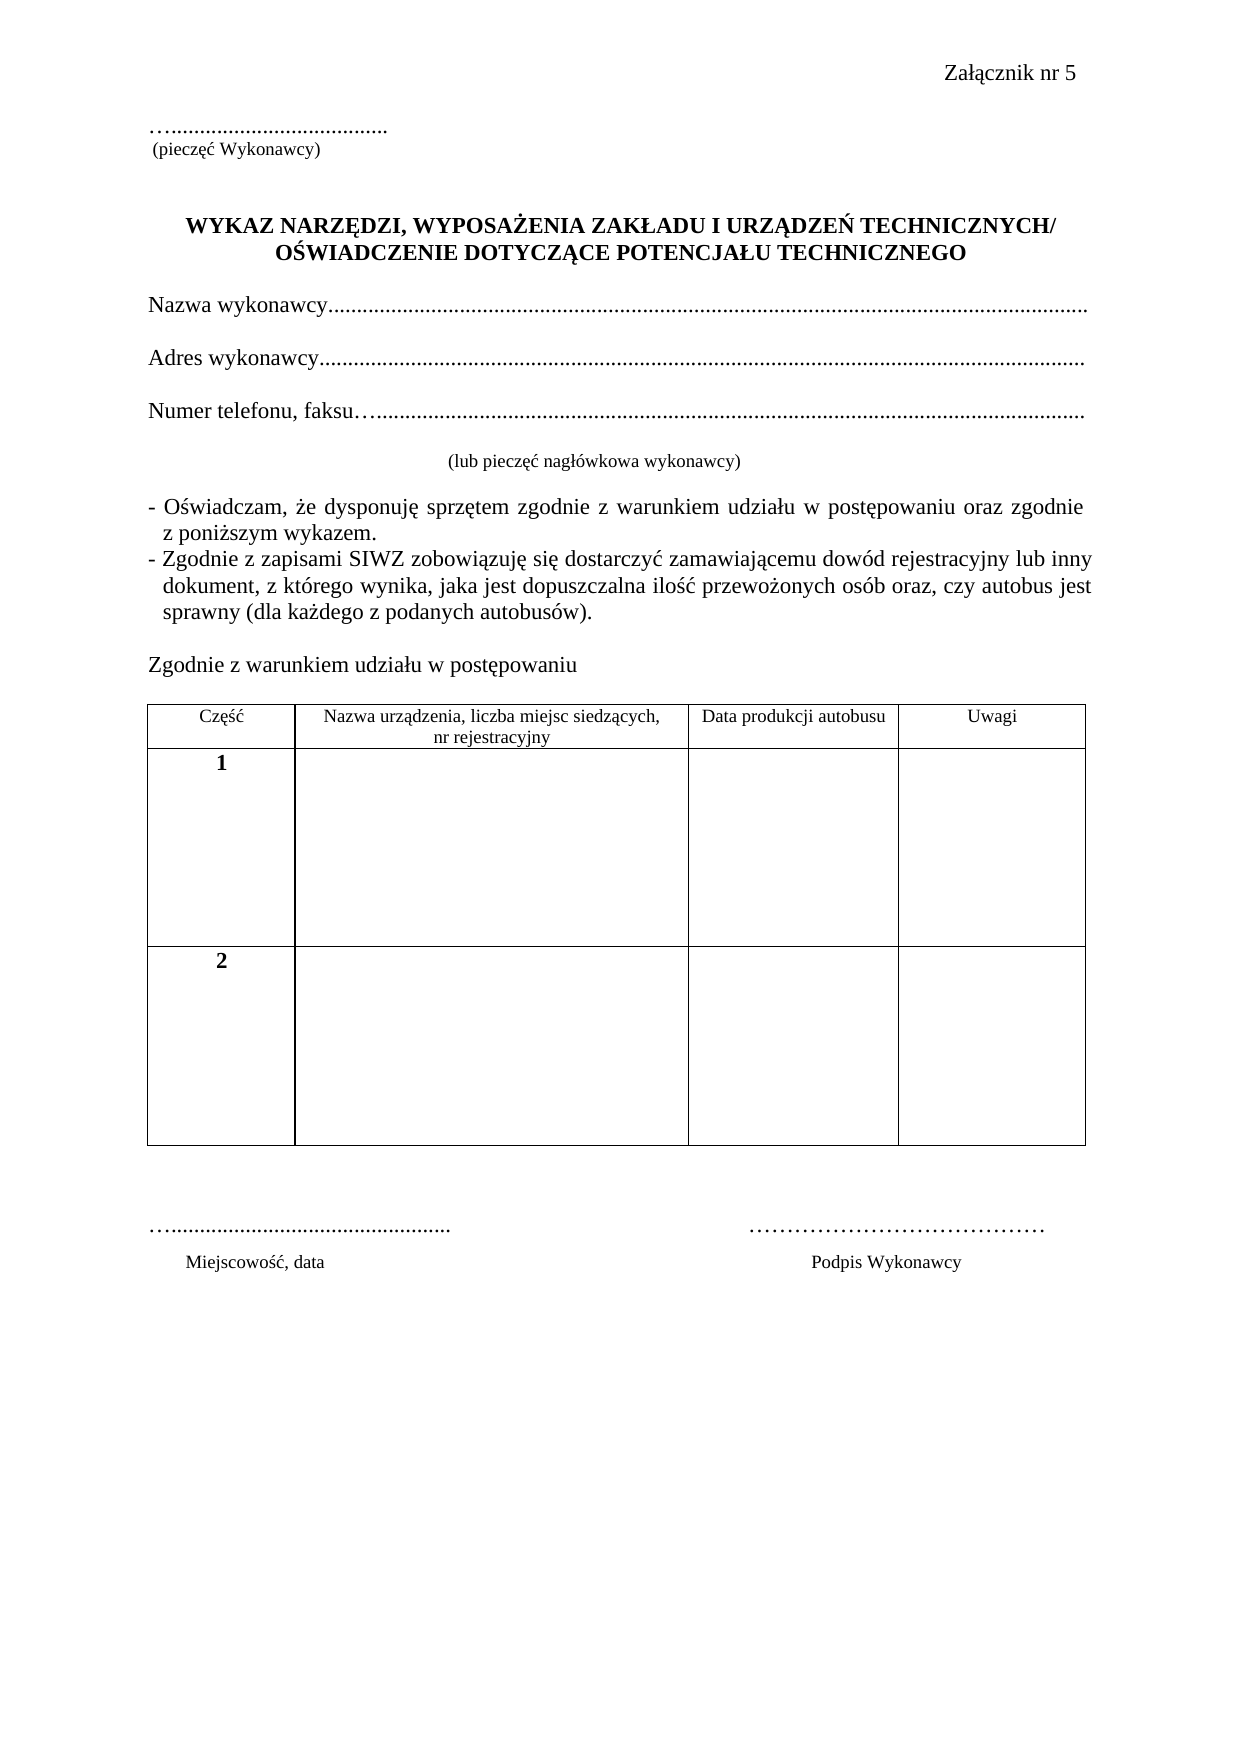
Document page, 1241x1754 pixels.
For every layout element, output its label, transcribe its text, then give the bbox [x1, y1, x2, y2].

text (pieczęć Wykonawcy) [148, 138, 1094, 160]
table_cell [899, 947, 1085, 1145]
text …................................................. ………………………………… [148, 1212, 1094, 1238]
text Miejscowość, data Podpis Wykonawcy [148, 1251, 1094, 1273]
text - Zgodnie z zapisami SIWZ zobowiązuję się dostarczyć zamawiającemu dowód rejestracyjny lub inny dokument, z którego wynika, jaka jest dopuszczalna ilość przewożonych osób oraz, czy autobus jest sprawny (dla każdego z podanych autobusów). [148, 546, 1094, 624]
table_cell [296, 749, 688, 946]
table_cell 2 [148, 947, 294, 1145]
text Załącznik nr 5 [148, 59, 1094, 86]
text Nazwa wykonawcy..................................................................................................................................... [148, 292, 1094, 318]
table_cell [296, 947, 688, 1145]
text WYKAZ NARZĘDZI, WYPOSAŻENIA ZAKŁADU I URZĄDZEŃ TECHNICZNYCH/ OŚWIADCZENIE DOTYCZĄCE POTENCJAŁU TECHNICZNEGO [148, 212, 1094, 265]
table_header Nazwa urządzenia, liczba miejsc siedzących, nr rejestracyjny [296, 705, 688, 748]
text Zgodnie z warunkiem udziału w postępowaniu [148, 651, 1094, 677]
table_header Część [148, 705, 294, 748]
table_header Uwagi [899, 705, 1085, 748]
text Adres wykonawcy...................................................................................................................................... [148, 344, 1094, 371]
table_cell 1 [148, 749, 294, 946]
table_cell [689, 947, 898, 1145]
text Numer telefonu, faksu…............................................................................................................................ [148, 397, 1094, 423]
text (lub pieczęć nagłówkowa wykonawcy) [223, 450, 1094, 471]
table_header Data produkcji autobusu [689, 705, 898, 748]
table_cell [899, 749, 1085, 946]
text - Oświadczam, że dysponuję sprzętem zgodnie z warunkiem udziału w postępowaniu oraz zgodnie z poniższym wykazem. [148, 493, 1094, 546]
text …...................................... [148, 112, 1094, 138]
table_cell [689, 749, 898, 946]
